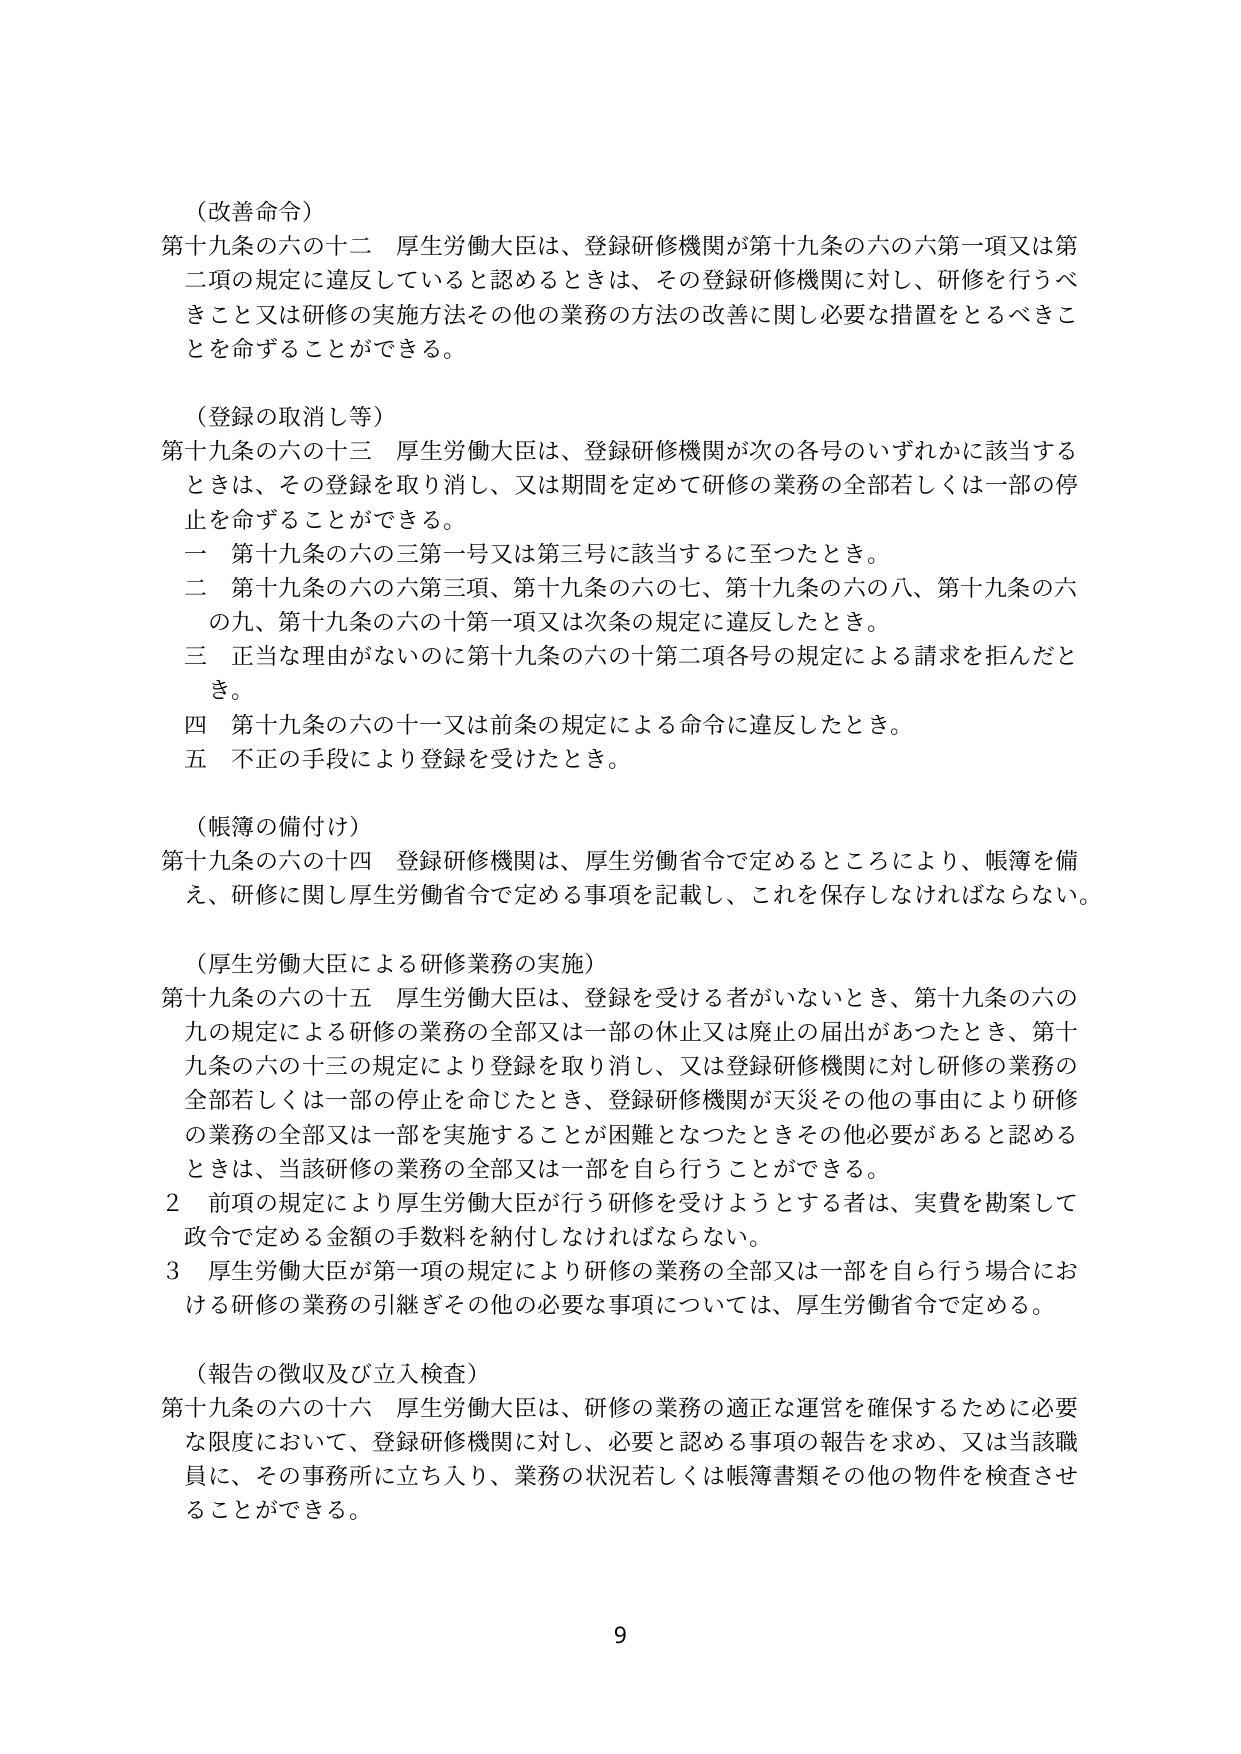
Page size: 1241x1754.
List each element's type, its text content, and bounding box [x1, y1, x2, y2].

text 第十九条の六の十三 厚生労働大臣は、登録研修機関が次の各号のいずれかに該当するときは、その登録を取り消し、又は期間を定めて研修の業務の全部若しくは一部の停止を命ずることができる。 [161, 433, 1079, 535]
text 第十九条の六の十四 登録研修機関は、厚生労働省令で定めるところにより、帳簿を備え、研修に関し厚生労働省令で定める事項を記載し、これを保存しなければならない。 [161, 843, 1079, 911]
text 第十九条の六の十六 厚生労働大臣は、研修の業務の適正な運営を確保するために必要な限度において、登録研修機関に対し、必要と認める事項の報告を求め、又は当該職員に、その事務所に立ち入り、業務の状況若しくは帳簿書類その他の物件を検査させることができる。 [161, 1389, 1079, 1526]
text 四 第十九条の六の十一又は前条の規定による命令に違反したとき。 [184, 706, 1079, 740]
text （厚生労働大臣による研修業務の実施） [184, 945, 1079, 979]
text 第十九条の六の十二 厚生労働大臣は、登録研修機関が第十九条の六の六第一項又は第二項の規定に違反していると認めるときは、その登録研修機関に対し、研修を行うべきこと又は研修の実施方法その他の業務の方法の改善に関し必要な措置をとるべきことを命ずることができる。 [161, 228, 1079, 364]
text 二 第十九条の六の六第三項、第十九条の六の七、第十九条の六の八、第十九条の六の九、第十九条の六の十第一項又は次条の規定に違反したとき。 [184, 569, 1079, 638]
text （帳簿の備付け） [184, 809, 1079, 843]
text （登録の取消し等） [184, 399, 1079, 433]
text 一 第十九条の六の三第一号又は第三号に該当するに至つたとき。 [184, 535, 1079, 569]
text （報告の徴収及び立入検査） [184, 1355, 1079, 1389]
text ２ 前項の規定により厚生労働大臣が行う研修を受けようとする者は、実費を勘案して政令で定める金額の手数料を納付しなければならない。 [161, 1184, 1079, 1253]
text 第十九条の六の十五 厚生労働大臣は、登録を受ける者がいないとき、第十九条の六の九の規定による研修の業務の全部又は一部の休止又は廃止の届出があつたとき、第十九条の六の十三の規定により登録を取り消し、又は登録研修機関に対し研修の業務の全部若しくは一部の停止を命じたとき、登録研修機関が天災その他の事由により研修の業務の全部又は一部を実施することが困難となつたときその他必要があると認めるときは、当該研修の業務の全部又は一部を自ら行うことができる。 [161, 979, 1079, 1184]
text ３ 厚生労働大臣が第一項の規定により研修の業務の全部又は一部を自ら行う場合における研修の業務の引継ぎその他の必要な事項については、厚生労働省令で定める。 [161, 1253, 1079, 1321]
text （改善命令） [184, 194, 1079, 228]
text 三 正当な理由がないのに第十九条の六の十第二項各号の規定による請求を拒んだとき。 [184, 638, 1079, 706]
text 五 不正の手段により登録を受けたとき。 [184, 740, 1079, 774]
